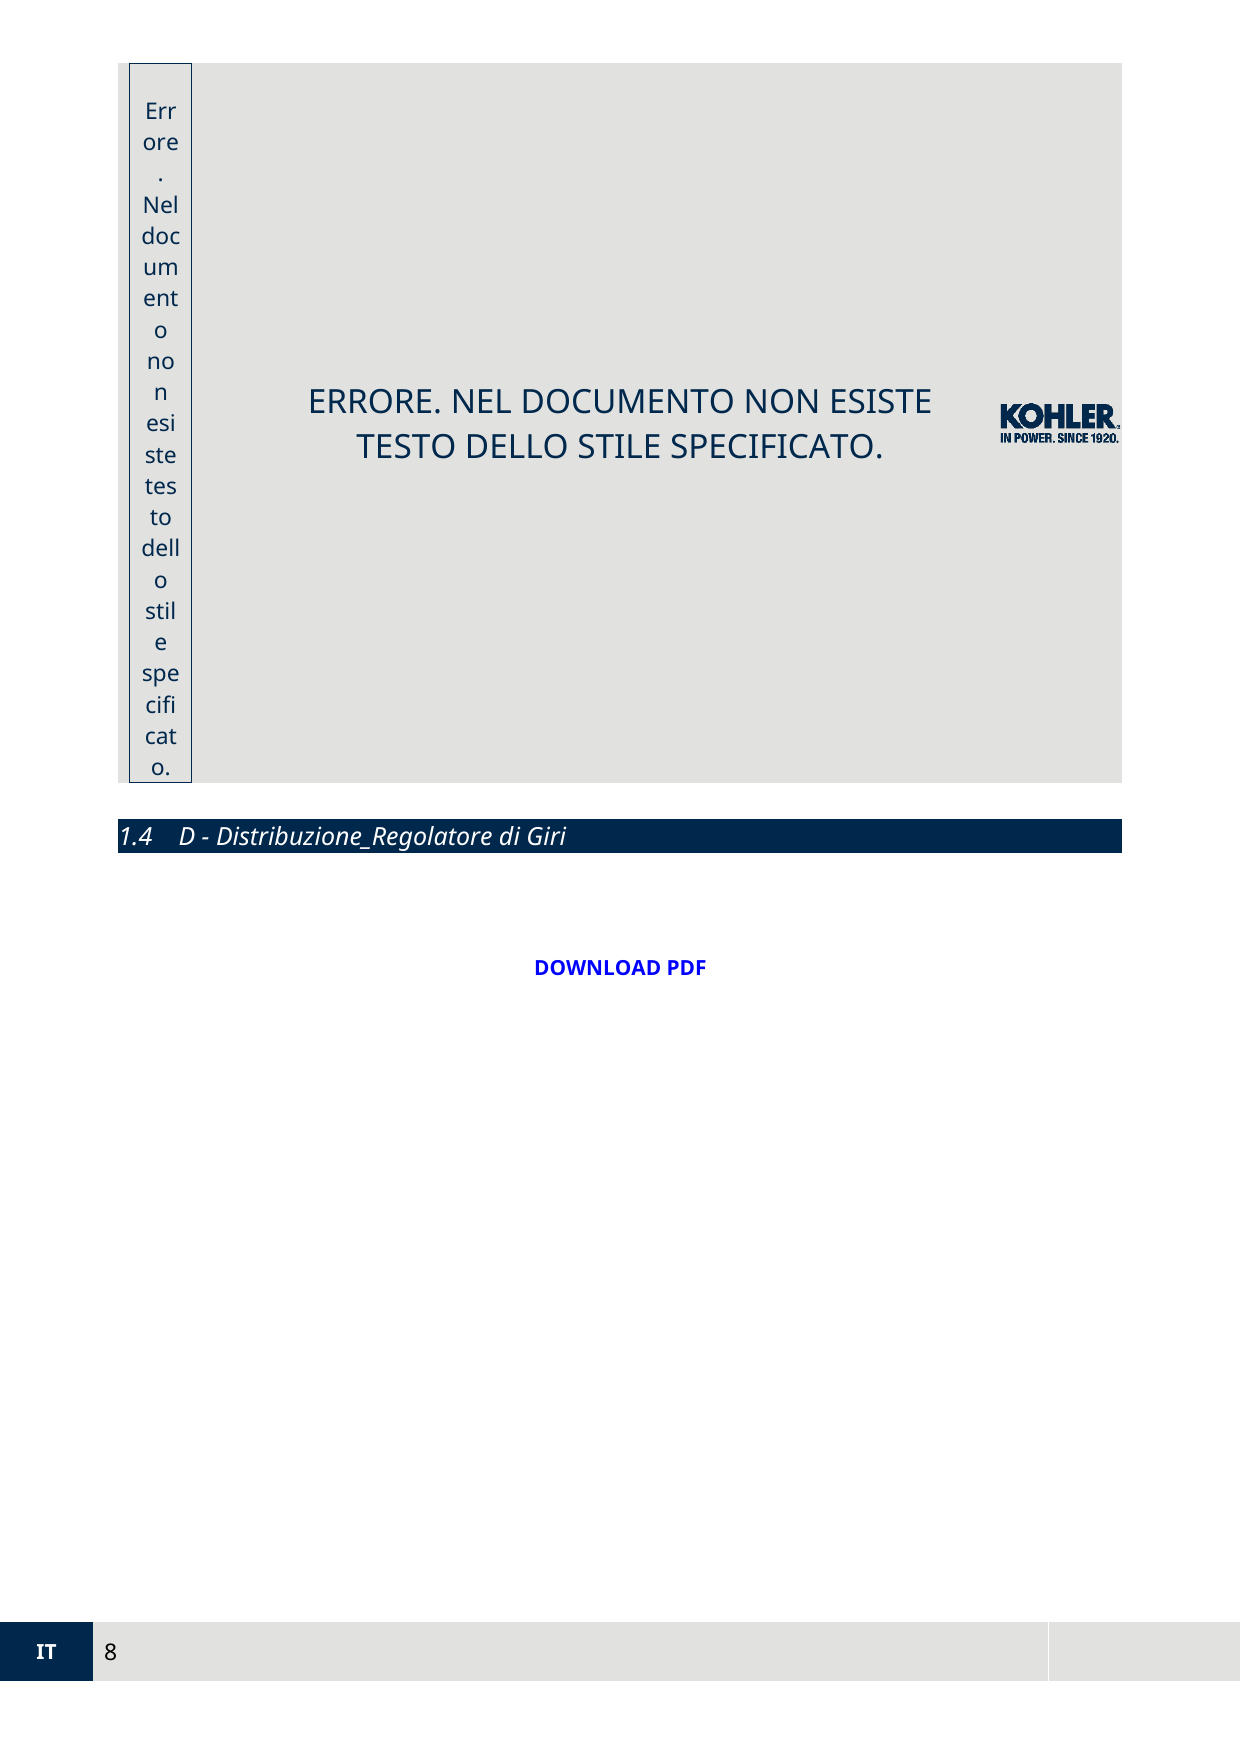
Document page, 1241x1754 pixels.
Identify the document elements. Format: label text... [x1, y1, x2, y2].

subtitle D - Distribuzione_Regolatore di Giri [118, 819, 1122, 853]
picture [1000, 403, 1121, 443]
table_header DOWNLOAD PDF [118, 872, 1122, 1062]
